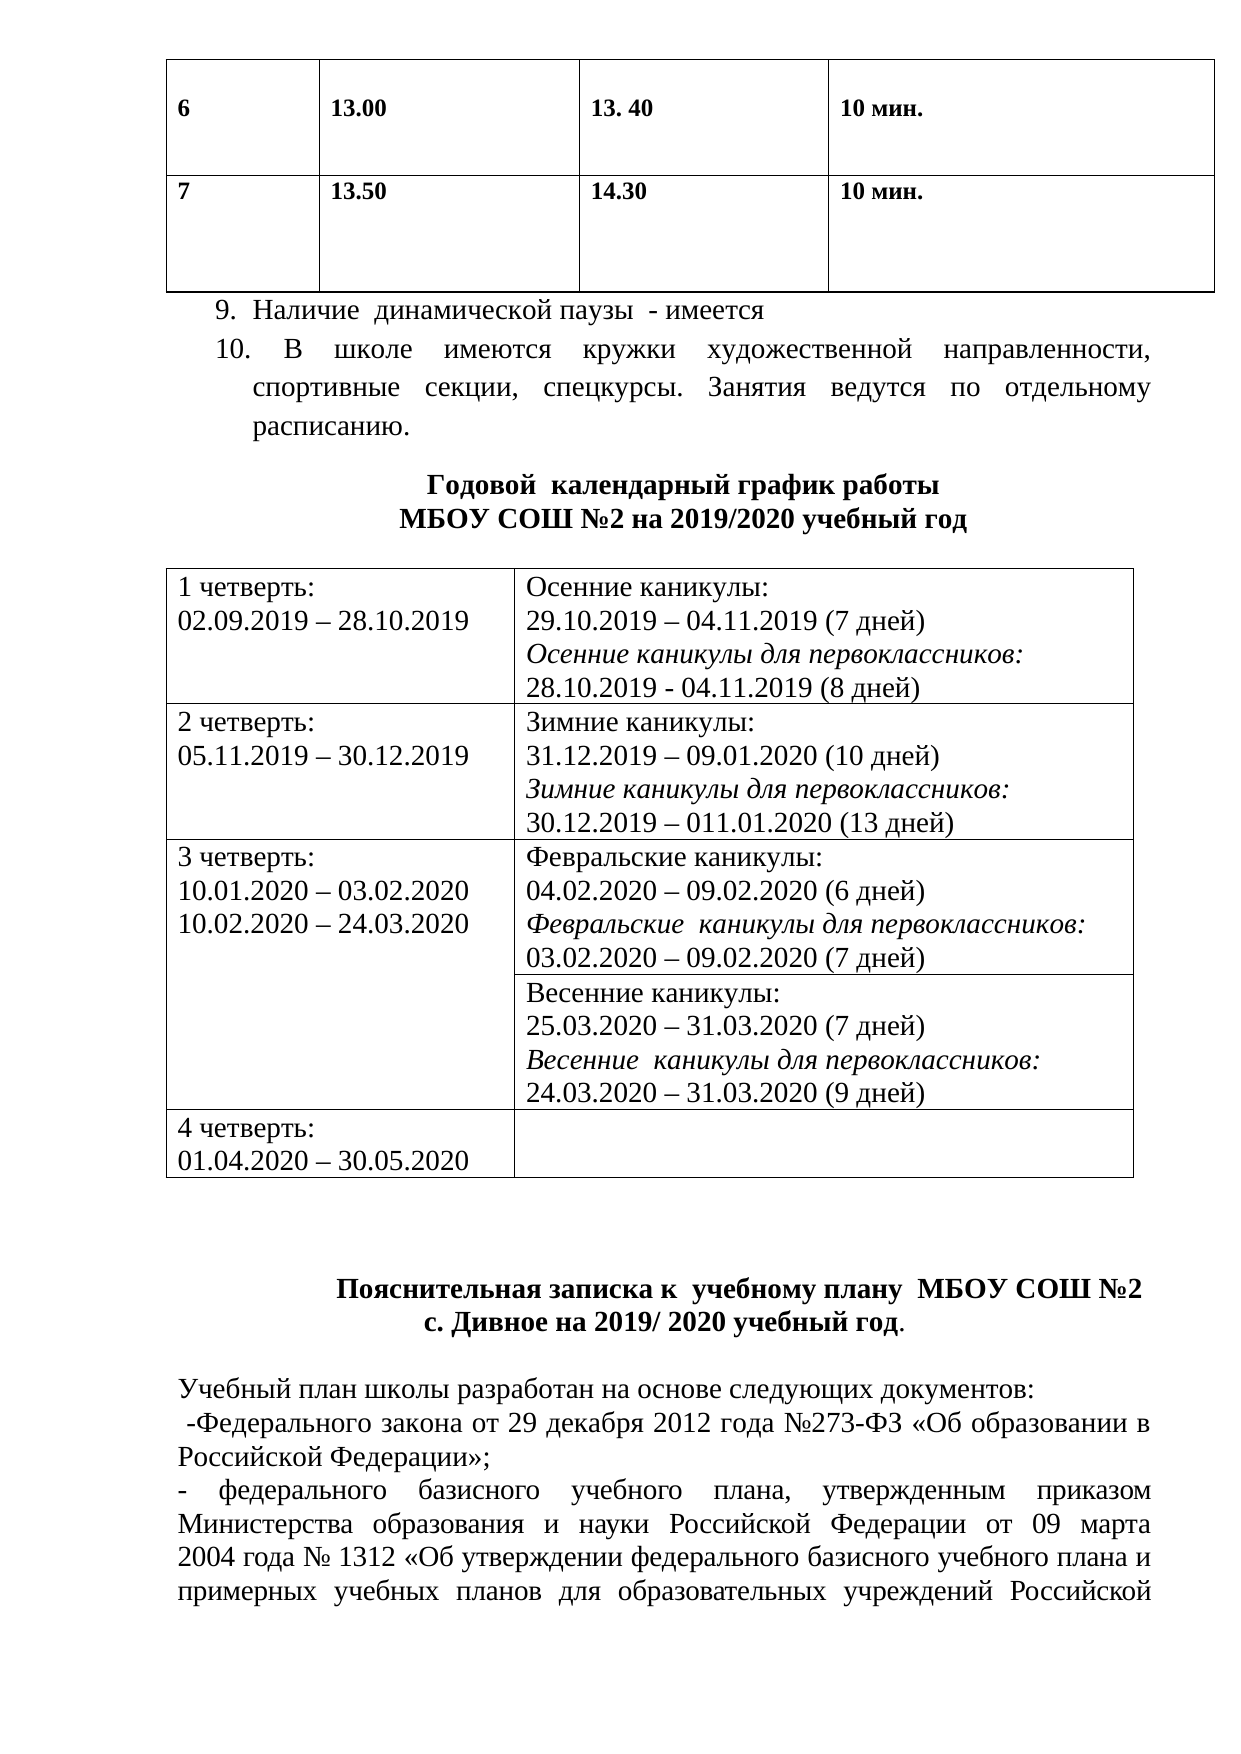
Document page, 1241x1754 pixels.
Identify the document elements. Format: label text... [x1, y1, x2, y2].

text -Федерального закона от 29 декабря 2012 года №273-ФЗ «Об образовании в Российской Федерации»; [177, 1405, 1152, 1472]
list Пояснительная записка к учебному плану МБОУ СОШ №2 [327, 1271, 1152, 1304]
list Наличие динамической паузы - имеется [215, 293, 1152, 326]
table_cell 2 четверть: 05.11.2019 – 30.12.2019 [167, 704, 514, 838]
table_cell 3 четверть: 10.01.2020 – 03.02.2020 10.02.2020 – 24.03.2020 [167, 840, 514, 1109]
table_cell Весенние каникулы: 25.03.2020 – 31.03.2020 (7 дней) Весенние каникулы для первоклассников: 24.03.2020 – 31.03.2020 (9 дней) [515, 975, 1133, 1109]
table_cell 4 четверть: 01.04.2020 – 30.05.2020 [167, 1110, 514, 1177]
table_cell 13.00 [320, 60, 579, 175]
table_cell 7 [167, 176, 319, 291]
table_cell 14.30 [580, 176, 828, 291]
table_header Осенние каникулы: 29.10.2019 – 04.11.2019 (7 дней) Осенние каникулы для первоклассников: 28.10.2019 - 04.11.2019 (8 дней) [515, 569, 1133, 703]
table_cell [515, 1110, 1133, 1177]
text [177, 1472, 1152, 1606]
table_cell 6 [167, 60, 319, 175]
list В школе имеются кружки художественной направленности, спортивные секции, спецкурсы. Занятия ведутся по отдельному расписанию. [215, 331, 1152, 442]
table_cell 10 мин. [829, 60, 1214, 175]
table_cell Зимние каникулы: 31.12.2019 – 09.01.2020 (10 дней) Зимние каникулы для первоклассников: 30.12.2019 – 011.01.2020 (13 дней) [515, 704, 1133, 838]
table_cell 13.50 [320, 176, 579, 291]
text МБОУ СОШ №2 на 2019/2020 учебный год [215, 501, 1152, 534]
table_cell 13. 40 [580, 60, 828, 175]
text с. Дивное на 2019/ 2020 учебный год. [177, 1304, 1152, 1338]
table_header 1 четверть: 02.09.2019 – 28.10.2019 [167, 569, 514, 703]
table_cell 10 мин. [829, 176, 1214, 291]
text Годовой календарный график работы [215, 467, 1152, 501]
table_cell Февральские каникулы: 04.02.2020 – 09.02.2020 (6 дней) Февральские каникулы для первоклассников: 03.02.2020 – 09.02.2020 (7 дней) [515, 840, 1133, 974]
text Учебный план школы разработан на основе следующих документов: [177, 1372, 1152, 1405]
